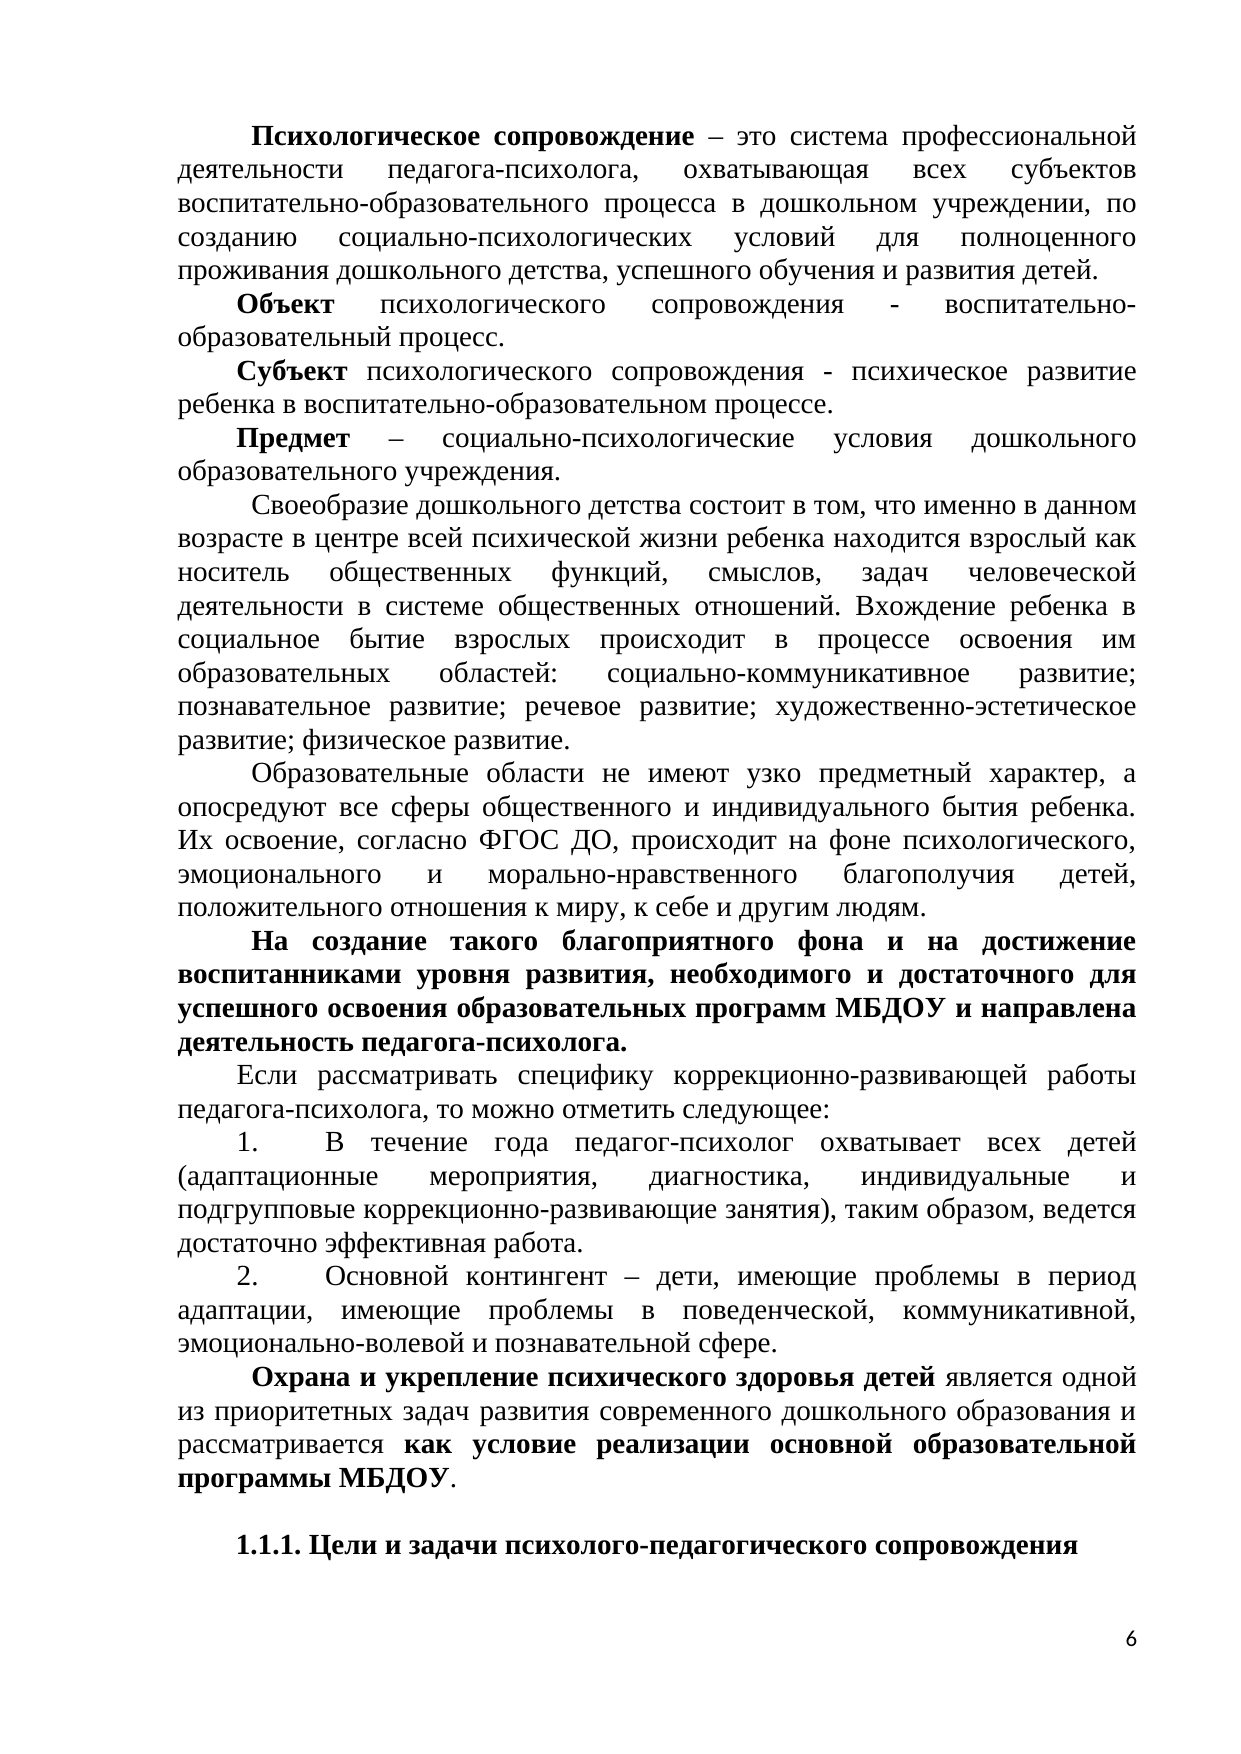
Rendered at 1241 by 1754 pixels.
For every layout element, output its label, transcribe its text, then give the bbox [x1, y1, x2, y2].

text Психологическое сопровождение – это система профессиональной деятельности педагога-психолога, охватывающая всех субъектов воспитательно-образовательного процесса в дошкольном учреждении, по созданию социально-психологических условий для полноценного проживания дошкольного детства, успешного обучения и развития детей. [177, 118, 1137, 286]
text 1.1.1. Цели и задачи психолого-педагогического сопровождения [177, 1527, 1137, 1560]
text Предмет – социально-психологические условия дошкольного образовательного учреждения. [177, 420, 1137, 487]
text На создание такого благоприятного фона и на достижение воспитанниками уровня развития, необходимого и достаточного для успешного освоения образовательных программ МБДОУ и направлена деятельность педагога-психолога. [177, 923, 1137, 1057]
text Объект психологического сопровождения - воспитательно-образовательный процесс. [177, 286, 1137, 353]
text Если рассматривать специфику коррекционно-развивающей работы педагога-психолога, то можно отметить следующее: [177, 1057, 1137, 1124]
text Своеобразие дошкольного детства состоит в том, что именно в данном возрасте в центре всей психической жизни ребенка находится взрослый как носитель общественных функций, смыслов, задач человеческой деятельности в системе общественных отношений. Вхождение ребенка в социальное бытие взрослых происходит в процессе освоения им образовательных областей: социально-коммуникативное развитие; познавательное развитие; речевое развитие; художественно-эстетическое развитие; физическое развитие. [177, 487, 1137, 755]
text Охрана и укрепление психического здоровья детей является одной из приоритетных задач развития современного дошкольного образования и рассматривается как условие реализации основной образовательной программы МБДОУ. [177, 1359, 1137, 1493]
list Основной контингент – дети, имеющие проблемы в период адаптации, имеющие проблемы в поведенческой, коммуникативной, эмоционально-волевой и познавательной сфере. [177, 1258, 1137, 1359]
text Образовательные области не имеют узко предметный характер, а опосредуют все сферы общественного и индивидуального бытия ребенка. Их освоение, согласно ФГОС ДО, происходит на фоне психологического, эмоционального и морально-нравственного благополучия детей, положительного отношения к миру, к себе и другим людям. [177, 755, 1137, 923]
text Субъект психологического сопровождения - психическое развитие ребенка в воспитательно-образовательном процессе. [177, 353, 1137, 420]
list В течение года педагог-психолог охватывает всех детей (адаптационные мероприятия, диагностика, индивидуальные и подгрупповые коррекционно-развивающие занятия), таким образом, ведется достаточно эффективная работа. [177, 1124, 1137, 1258]
